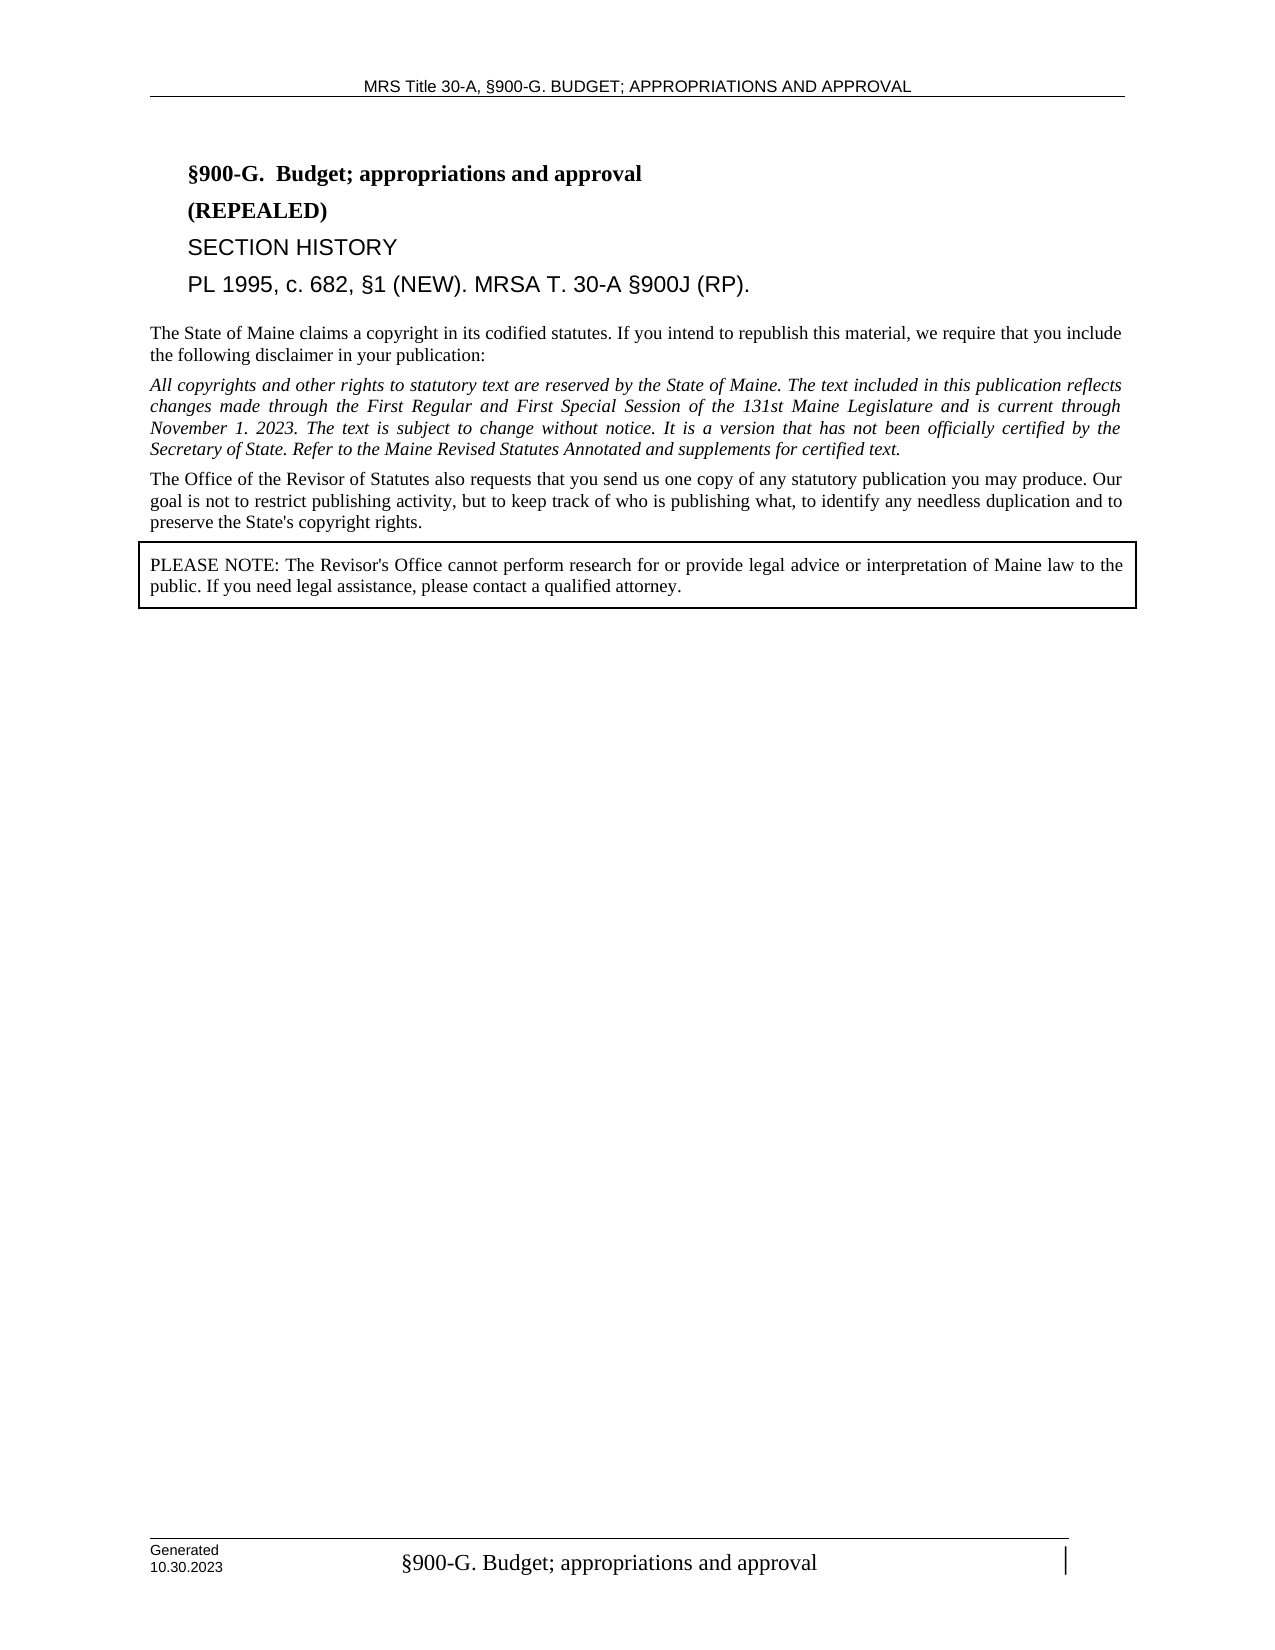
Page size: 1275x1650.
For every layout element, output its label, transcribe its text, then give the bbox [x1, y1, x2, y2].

text All copyrights and other rights to statutory text are reserved by the State of Maine. The text included in this publication reflects changes made through the First Regular and First Special Session of the 131st Maine Legislature and is current through November 1. 2023 . The text is subject to change without notice. It is a version that has not been officially certified by the Secretary of State. Refer to the Maine Revised Statutes Annotated and supplements for certified text. [150, 373, 1125, 460]
text PLEASE NOTE: The Revisor's Office cannot perform research for or provide legal advice or interpretation of Maine law to the public. If you need legal assistance, please contact a qualified attorney. [140, 543, 1135, 607]
text PL 1995, c. 682, §1 (NEW). MRSA T. 30-A §900J (RP). [187, 271, 1125, 297]
text The State of Maine claims a copyright in its codified statutes. If you intend to republish this material, we require that you include the following disclaimer in your publication: [150, 322, 1125, 365]
text §900-G. Budget; appropriations and approval [187, 160, 1125, 187]
text The Office of the Revisor of Statutes also requests that you send us one copy of any statutory publication you may produce. Our goal is not to restrict publishing activity, but to keep track of who is publishing what, to identify any needless duplication and to preserve the State's copyright rights. [150, 468, 1125, 533]
text SECTION HISTORY [187, 234, 1125, 260]
text (REPEALED) [187, 197, 1125, 223]
